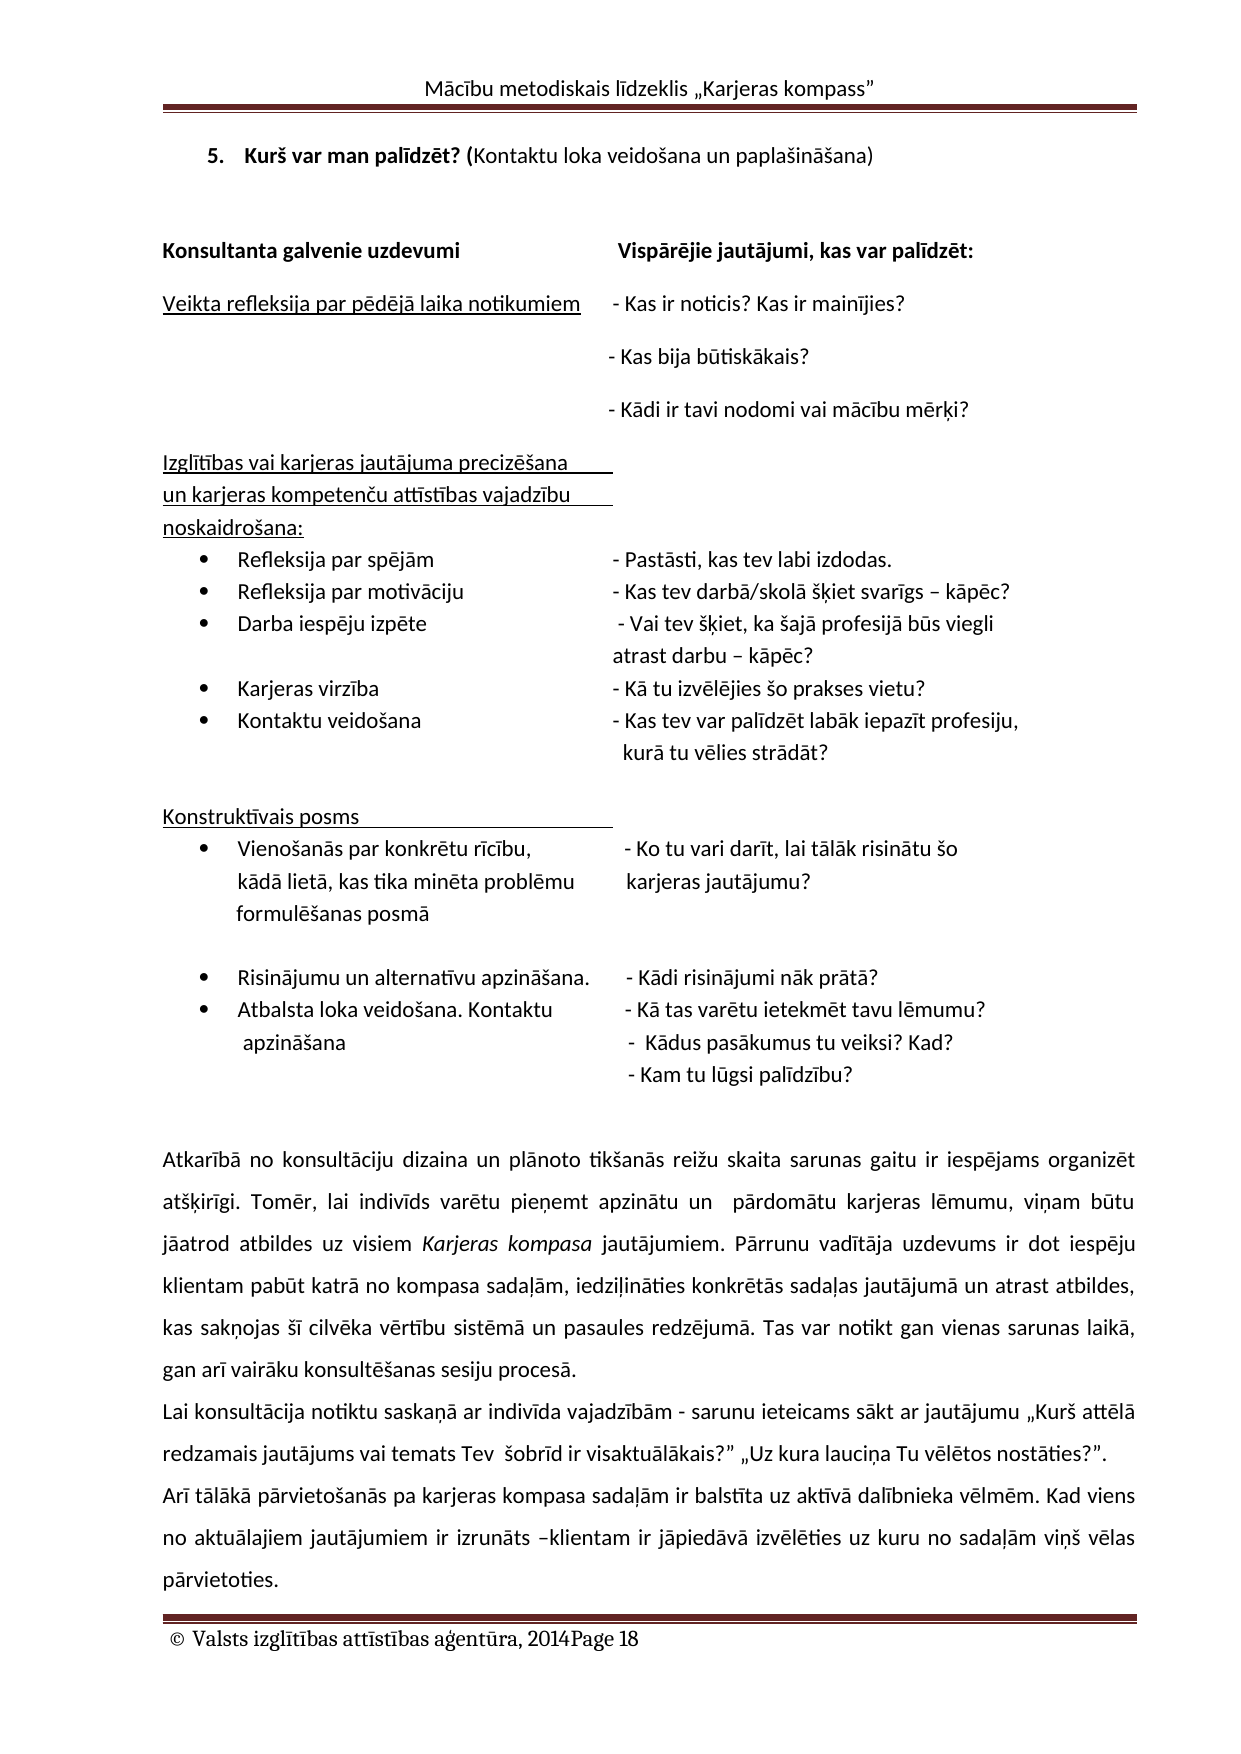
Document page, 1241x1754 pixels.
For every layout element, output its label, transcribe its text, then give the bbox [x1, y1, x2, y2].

text - Kas bija būtiskākais? [200, 342, 1137, 370]
text un karjeras kompetenču attīstības vajadzību [162, 481, 1137, 508]
text Lai konsultācija notiktu saskaņā ar indivīda vajadzībām - sarunu ieteicams sākt ar jautājumu „Kurš attēlā redzamais jautājums vai temats Tev šobrīd ir visaktuālākais?” „Uz kura lauciņa Tu vēlētos nostāties?”. [162, 1397, 1137, 1467]
text formulēšanas posmā [200, 899, 1137, 927]
list kurā tu vēlies strādāt? [237, 738, 1137, 766]
text Arī tālākā pārvietošanās pa karjeras kompasa sadaļām ir balstīta uz aktīvā dalībnieka vēlmēm. Kad viens no aktuālajiem jautājumiem ir izrunāts –klientam ir jāpiedāvā izvēlēties uz kuru no sadaļām viņš vēlas pārvietoties. [162, 1481, 1137, 1593]
list Risinājumu un alternatīvu apzināšana. - Kādi risinājumi nāk prātā? [200, 963, 1137, 991]
list Kontaktu veidošana - Kas tev var palīdzēt labāk iepazīt profesiju, [200, 706, 1137, 734]
list kādā lietā, kas tika minēta problēmu karjeras jautājumu? [237, 867, 1137, 895]
text Veikta refleksija par pēdējā laika notikumiem - Kas ir noticis? Kas ir mainījies? [162, 289, 1137, 317]
list Vienošanās par konkrētu rīcību, - Ko tu vari darīt, lai tālāk risinātu šo [200, 834, 1137, 863]
list Refleksija par motivāciju - Kas tev darbā/skolā šķiet svarīgs – kāpēc? [200, 577, 1137, 605]
text Atkarībā no konsultāciju dizaina un plānoto tikšanās reižu skaita sarunas gaitu ir iespējams organizēt atšķirīgi. Tomēr, lai indivīds varētu pieņemt apzinātu un pārdomātu karjeras lēmumu, viņam būtu jāatrod atbildes uz visiem Karjeras kompasa jautājumiem. Pārrunu vadītāja uzdevums ir dot iespēju klientam pabūt katrā no kompasa sadaļām, iedziļināties konkrētās sadaļas jautājumā un atrast atbildes, kas sakņojas šī cilvēka vērtību sistēmā un pasaules redzējumā. Tas var notikt gan vienas sarunas laikā, gan arī vairāku konsultēšanas sesiju procesā. [162, 1146, 1137, 1383]
list Darba iespēju izpēte - Vai tev šķiet, ka šajā profesijā būs viegli [200, 609, 1137, 637]
text Izglītības vai karjeras jautājuma precizēšana [162, 448, 1137, 476]
list Atbalsta loka veidošana. Kontaktu - Kā tas varētu ietekmēt tavu lēmumu? [200, 996, 1137, 1023]
list apzināšana - Kādus pasākumus tu veiksi? Kad? [237, 1028, 1137, 1056]
text Konsultanta galvenie uzdevumi Vispārējie jautājumi, kas var palīdzēt: [162, 236, 1137, 264]
list atrast darbu – kāpēc? [237, 641, 1137, 669]
text - Kādi ir tavi nodomi vai mācību mērķi? [200, 395, 1137, 423]
text - Kam tu lūgsi palīdzību? [162, 1060, 1137, 1088]
list Karjeras virzība - Kā tu izvēlējies šo prakses vietu? [200, 674, 1137, 702]
text Konstruktīvais posms [162, 802, 1137, 830]
text noskaidrošana: [162, 513, 1137, 541]
list Kurš var man palīdzēt? (Kontaktu loka veidošana un paplašināšana) [207, 141, 1137, 169]
list Refleksija par spējām - Pastāsti, kas tev labi izdodas. [200, 545, 1137, 573]
